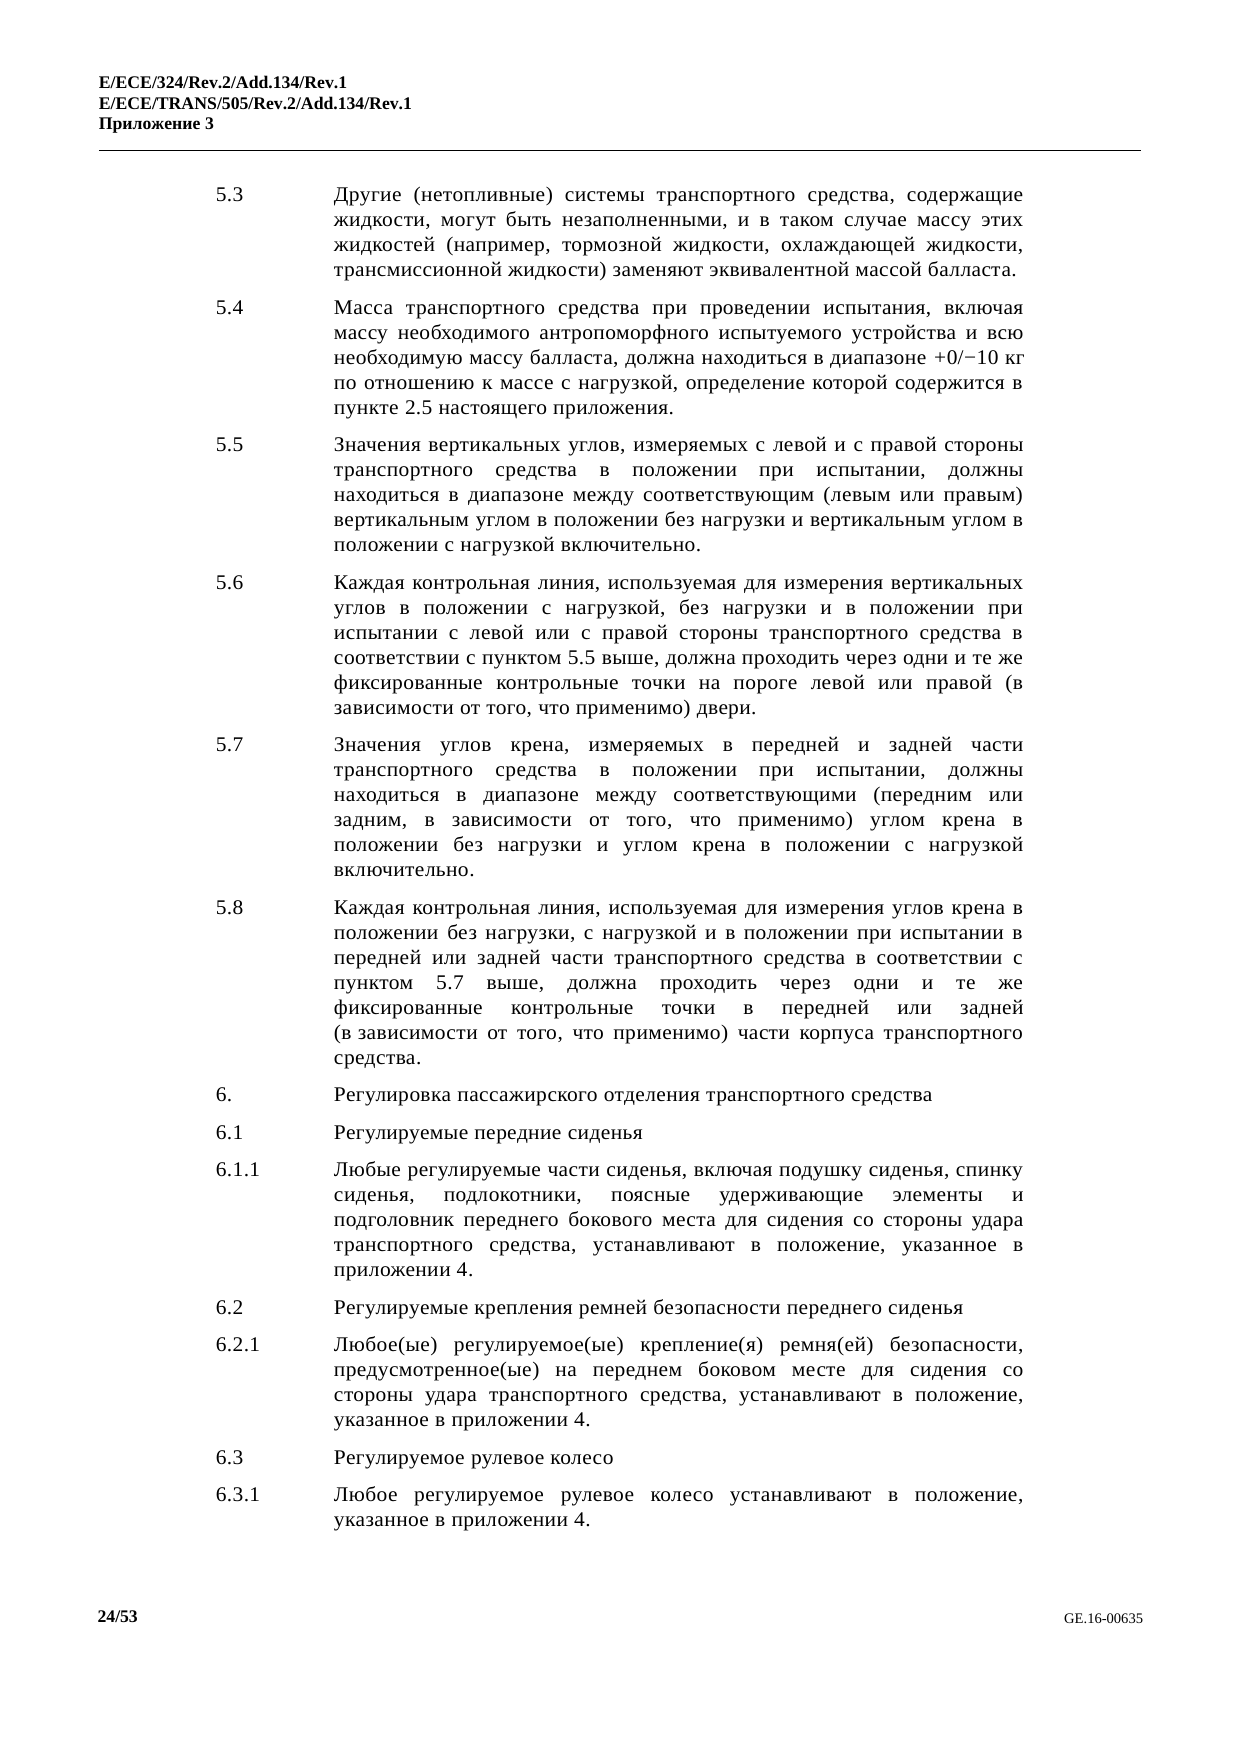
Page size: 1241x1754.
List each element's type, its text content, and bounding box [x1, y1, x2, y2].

text 5.6 Каждая контрольная линия, используемая для измерения вертикальных углов в положении с нагрузкой, без нагрузки и в положении при испытании с левой или с правой стороны транспортного средства в соответствии с пунктом 5.5 выше, должна проходить через одни и те же фиксированные контрольные точки на пороге левой или правой (в зависимости от того, что применимо) двери. [216, 569, 1024, 719]
text 5.8 Каждая контрольная линия, используемая для измерения углов крена в положении без нагрузки, с нагрузкой и в положении при испытании в передней или задней части транспортного средства в соответствии с пунктом 5.7 выше, должна проходить через одни и те же фиксированные контрольные точки в передней или задней (в зависимости от того, что применимо) части корпуса транспортного средства. [216, 894, 1024, 1069]
text 5.3 Другие (нетопливные) системы транспортного средства, содержащие жидкости, могут быть незаполненными, и в таком случае массу этих жидкостей (например, тормозной жидкости, охлаждающей жидкости, трансмиссионной жидкости) заменяют эквивалентной массой балласта. [216, 181, 1024, 281]
text 6.1 Регулируемые передние сиденья [216, 1119, 1024, 1144]
text 5.4 Масса транспортного средства при проведении испытания, включая массу необходимого антропоморфного испытуемого устройства и всю необходимую массу балласта, должна находиться в диапазоне +0/−10 кг по отношению к массе с нагрузкой, определение которой содержится в пункте 2.5 настоящего приложения. [216, 294, 1024, 419]
text 6.3.1 Любое регулируемое рулевое колесо устанавливают в положение, указанное в приложении 4. [216, 1481, 1024, 1531]
text 5.7 Значения углов крена, измеряемых в передней и задней части транспортного средства в положении при испытании, должны находиться в диапазоне между соответствующими (передним или задним, в зависимости от того, что применимо) углом крена в положении без нагрузки и углом крена в положении с нагрузкой включительно. [216, 731, 1024, 881]
text 6.2.1 Любое(ые) регулируемое(ые) крепление(я) ремня(ей) безопасности, предусмотренное(ые) на переднем боковом месте для сидения со стороны удара транспортного средства, устанавливают в положение, указанное в приложении 4. [216, 1331, 1024, 1431]
text 6.3 Регулируемое рулевое колесо [216, 1444, 1024, 1469]
text 6.2 Регулируемые крепления ремней безопасности переднего сиденья [216, 1294, 1024, 1319]
text 6. Регулировка пассажирского отделения транспортного средства [216, 1081, 1024, 1106]
text 5.5 Значения вертикальных углов, измеряемых с левой и с правой стороны транспортного средства в положении при испытании, должны находиться в диапазоне между соответствующим (левым или правым) вертикальным углом в положении без нагрузки и вертикальным углом в положении с нагрузкой включительно. [216, 431, 1024, 556]
text 6.1.1 Любые регулируемые части сиденья, включая подушку сиденья, спинку сиденья, подлокотники, поясные удерживающие элементы и подголовник переднего бокового места для сидения со стороны удара транспортного средства, устанавливают в положение, указанное в приложении 4. [216, 1156, 1024, 1281]
